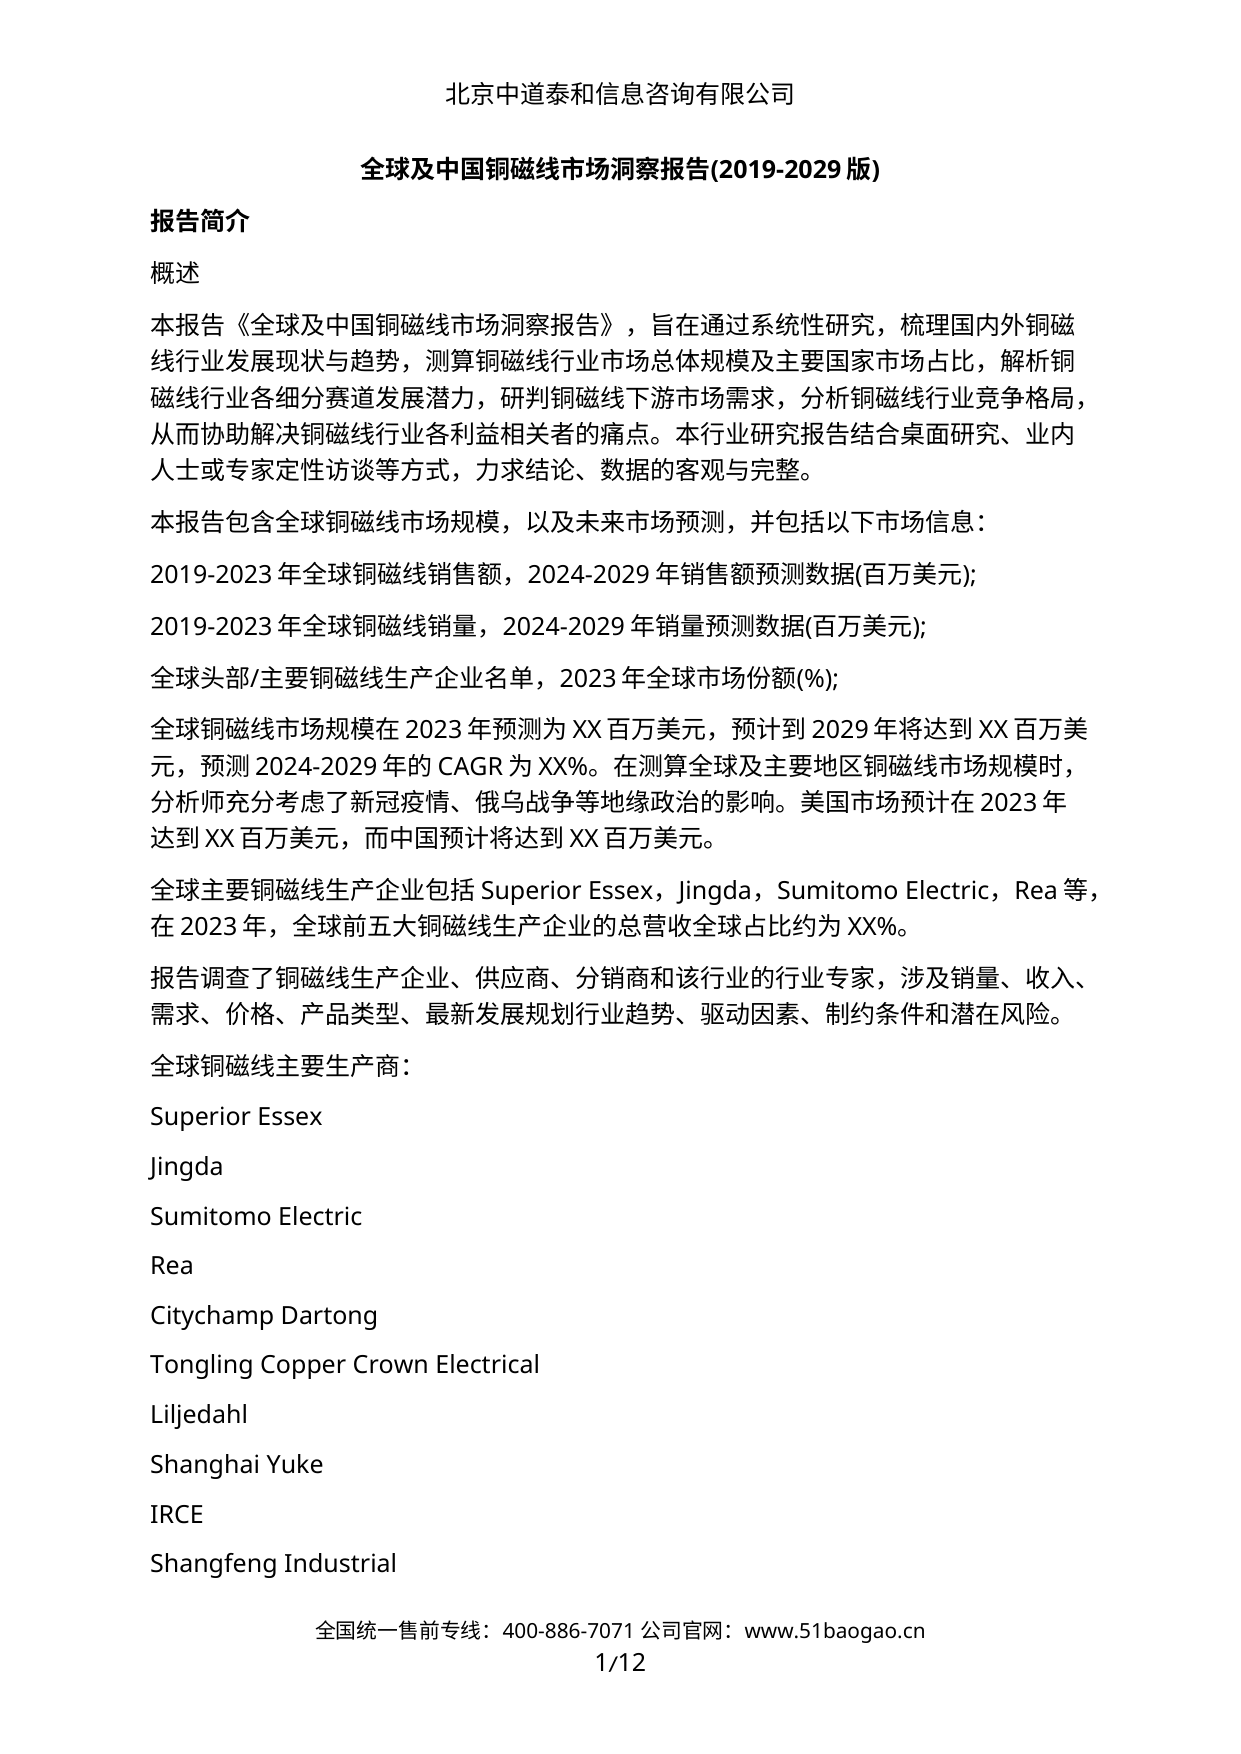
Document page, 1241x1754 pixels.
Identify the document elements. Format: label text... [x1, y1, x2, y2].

text 2019-2023年全球铜磁线销售额，2024-2029年销售额预测数据(百万美元); [150, 554, 1090, 591]
text 全球主要铜磁线生产企业包括 Superior Essex，Jingda，Sumitomo Electric，Rea等，在2023年，全球前五大铜磁线生产企业的总营收全球占比约为XX%。 [150, 871, 1090, 943]
text 本报告《全球及中国铜磁线市场洞察报告》，旨在通过系统性研究，梳理国内外铜磁线行业发展现状与趋势，测算铜磁线行业市场总体规模及主要国家市场占比，解析铜磁线行业各细分赛道发展潜力，研判铜磁线下游市场需求，分析铜磁线行业竞争格局，从而协助解决铜磁线行业各利益相关者的痛点。本行业研究报告结合桌面研究、业内人士或专家定性访谈等方式，力求结论、数据的客观与完整。 [150, 306, 1090, 487]
text 全球铜磁线市场规模在2023年预测为XX百万美元，预计到2029年将达到XX百万美元，预测2024-2029年的CAGR为XX%。在测算全球及主要地区铜磁线市场规模时，分析师充分考虑了新冠疫情、俄乌战争等地缘政治的影响。美国市场预计在2023年达到XX百万美元，而中国预计将达到XX百万美元。 [150, 710, 1090, 855]
text Liljedahl [150, 1397, 1090, 1431]
text 全球铜磁线主要生产商： [150, 1047, 1090, 1083]
text 本报告包含全球铜磁线市场规模，以及未来市场预测，并包括以下市场信息： [150, 502, 1090, 539]
text 概述 [150, 254, 1090, 290]
text IRCE [150, 1496, 1090, 1530]
text Superior Essex [150, 1099, 1090, 1133]
text 2019-2023年全球铜磁线销量，2024-2029年销量预测数据(百万美元); [150, 606, 1090, 642]
text Rea [150, 1248, 1090, 1282]
text Shanghai Yuke [150, 1447, 1090, 1481]
text Sumitomo Electric [150, 1198, 1090, 1232]
text 全球头部/主要铜磁线生产企业名单，2023年全球市场份额(%); [150, 658, 1090, 694]
text Tongling Copper Crown Electrical [150, 1347, 1090, 1381]
text Jingda [150, 1148, 1090, 1182]
text 报告简介 [150, 202, 1090, 238]
text Citychamp Dartong [150, 1297, 1090, 1332]
text 全球及中国铜磁线市场洞察报告(2019-2029版) [150, 150, 1090, 186]
text 报告调查了铜磁线生产企业、供应商、分销商和该行业的行业专家，涉及销量、收入、需求、价格、产品类型、最新发展规划行业趋势、驱动因素、制约条件和潜在风险。 [150, 959, 1090, 1031]
text Shangfeng Industrial [150, 1546, 1090, 1580]
